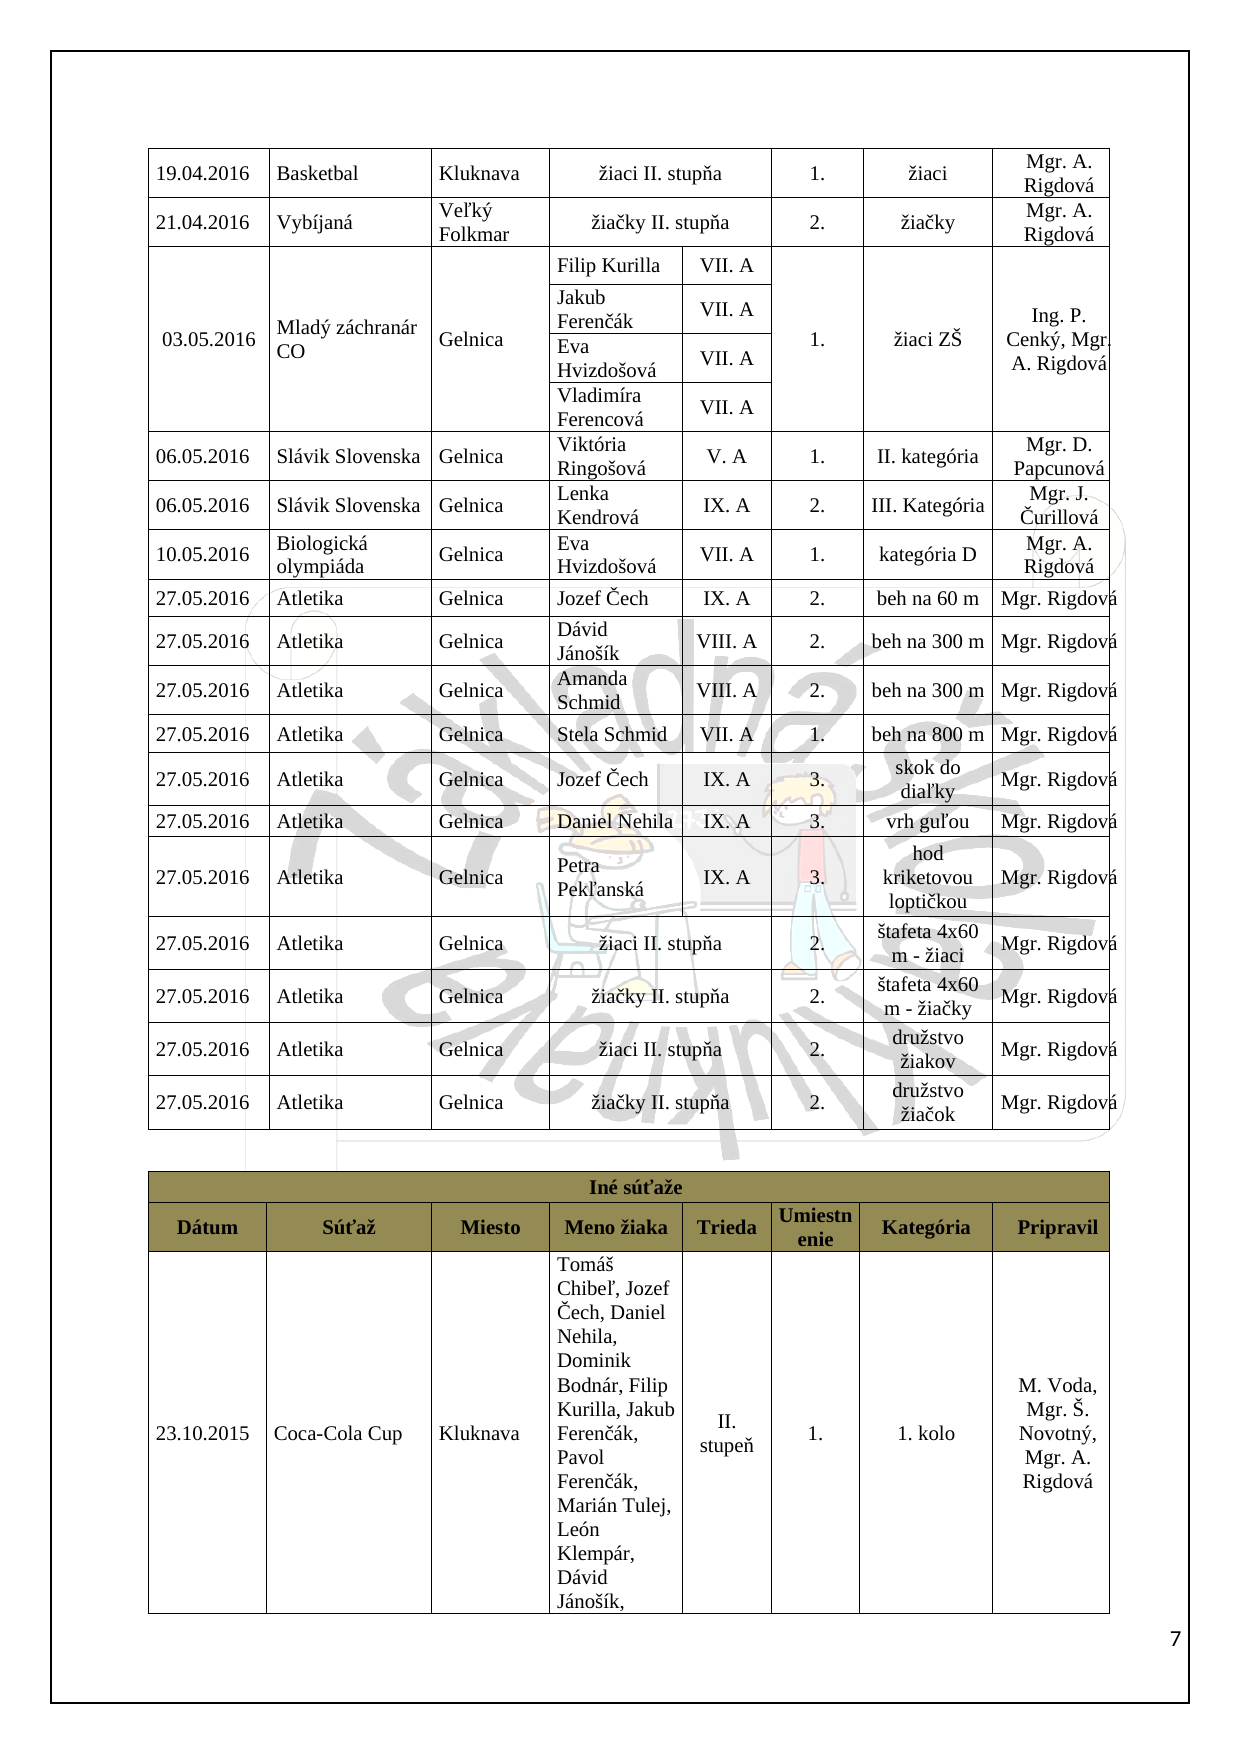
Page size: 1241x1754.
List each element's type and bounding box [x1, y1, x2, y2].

table_header [772, 806, 863, 836]
table_header [683, 285, 771, 333]
table_header [270, 1023, 431, 1075]
table_header [550, 481, 682, 529]
table_header [550, 806, 682, 836]
table_header [432, 530, 549, 579]
table_header [550, 198, 771, 246]
table_header [432, 580, 549, 616]
table_header [149, 198, 269, 246]
table_header [149, 970, 269, 1022]
table_header [683, 1252, 771, 1613]
table_header [864, 198, 992, 246]
table_header [432, 1252, 549, 1613]
table_header [993, 715, 1109, 752]
table_header [550, 580, 682, 616]
table_header [149, 837, 269, 916]
table_header [149, 715, 269, 752]
table_header [772, 837, 863, 916]
table_header [148, 1130, 1109, 1171]
table_header [683, 753, 771, 805]
table_header [864, 247, 992, 431]
table_header [772, 580, 863, 616]
table_header [270, 481, 431, 529]
table_header [993, 753, 1109, 805]
table_header [149, 666, 269, 714]
table_header [432, 149, 549, 197]
table_header [149, 530, 269, 579]
table_header [550, 715, 682, 752]
table_header [270, 198, 431, 246]
table_header [550, 666, 682, 714]
table_header [550, 334, 682, 382]
table_header [270, 1076, 431, 1129]
table_header [683, 530, 771, 579]
table_header [993, 481, 1109, 529]
table_header [864, 837, 992, 916]
table_header [432, 837, 549, 916]
table_header [772, 432, 863, 480]
table_header [270, 970, 431, 1022]
table_header [993, 806, 1109, 836]
table_header [270, 715, 431, 752]
table_header [432, 753, 549, 805]
table_header [149, 432, 269, 480]
table_header [432, 481, 549, 529]
table_header [550, 1252, 682, 1613]
table_header [432, 715, 549, 752]
table_header [864, 580, 992, 616]
table_header [864, 1023, 992, 1075]
table_header [432, 1076, 549, 1129]
table_header [683, 837, 771, 916]
table_header [432, 970, 549, 1022]
table_header [1109, 148, 1181, 1614]
table_header [270, 530, 431, 579]
table_header [864, 432, 992, 480]
table_header [864, 481, 992, 529]
table_header [149, 917, 269, 969]
table_header [683, 715, 771, 752]
table_header [772, 917, 863, 969]
table_header [550, 617, 682, 665]
table_header [149, 753, 269, 805]
table_header [683, 432, 771, 480]
table_header [270, 149, 431, 197]
table_header [683, 666, 771, 714]
table_header [772, 715, 863, 752]
table_header [683, 247, 771, 284]
table_header [432, 432, 549, 480]
table_header [550, 970, 771, 1022]
table_header [864, 917, 992, 969]
table_header [864, 666, 992, 714]
table_header [270, 806, 431, 836]
table_header [864, 530, 992, 579]
table_header [267, 1252, 431, 1613]
table_header [864, 617, 992, 665]
table_header [432, 1023, 549, 1075]
table_header [993, 1023, 1109, 1075]
table_header [270, 617, 431, 665]
table_header [993, 432, 1109, 480]
table_header [772, 666, 863, 714]
table_header [149, 247, 269, 431]
table_header [772, 970, 863, 1022]
table_header [432, 806, 549, 836]
table_header [550, 917, 771, 969]
table_header [550, 432, 682, 480]
table_header [864, 149, 992, 197]
table_header [864, 970, 992, 1022]
table_header [550, 1023, 771, 1075]
table_header [864, 753, 992, 805]
table_header [993, 580, 1109, 616]
table_header [270, 917, 431, 969]
table_header [149, 149, 269, 197]
table_header [149, 580, 269, 616]
table_header [270, 837, 431, 916]
table_header [270, 247, 431, 431]
table_header [432, 666, 549, 714]
table_header [993, 530, 1109, 579]
table_header [270, 580, 431, 616]
table_header [432, 917, 549, 969]
table_header [772, 530, 863, 579]
table_header [550, 753, 682, 805]
table_header [772, 247, 863, 431]
table_header [683, 383, 771, 431]
table_header [772, 753, 863, 805]
table_header [993, 1252, 1109, 1613]
table_header [860, 1252, 992, 1613]
table_header [993, 1076, 1109, 1129]
table_header [683, 580, 771, 616]
table_header [993, 247, 1109, 431]
table_header [772, 149, 863, 197]
table_header [432, 617, 549, 665]
table_header [149, 481, 269, 529]
table_header [432, 198, 549, 246]
table_header [772, 1076, 863, 1129]
table_header [993, 917, 1109, 969]
table_header [550, 247, 682, 284]
table_header [149, 1252, 266, 1613]
table_header [550, 1076, 771, 1129]
table_header [149, 617, 269, 665]
table_header [683, 806, 771, 836]
table_header [683, 617, 771, 665]
table_header [550, 149, 771, 197]
table_header [550, 837, 682, 916]
table_header [993, 837, 1109, 916]
table_header [550, 285, 682, 333]
table_header [772, 617, 863, 665]
table_header [772, 1023, 863, 1075]
table_header [772, 1252, 859, 1613]
table_header [864, 1076, 992, 1129]
table_header [149, 1023, 269, 1075]
table_header [772, 198, 863, 246]
table_header [683, 481, 771, 529]
table_header [149, 1076, 269, 1129]
table_header [149, 806, 269, 836]
table_header [993, 970, 1109, 1022]
table_header [270, 753, 431, 805]
table_header [993, 198, 1109, 246]
table_header [993, 149, 1109, 197]
table_header [683, 334, 771, 382]
table_header [432, 247, 549, 431]
table_header [270, 666, 431, 714]
table_header [993, 666, 1109, 714]
table_header [550, 530, 682, 579]
table_header [772, 481, 863, 529]
table_header [550, 383, 682, 431]
table_header [864, 715, 992, 752]
table_header [864, 806, 992, 836]
table_header [270, 432, 431, 480]
table_header [993, 617, 1109, 665]
